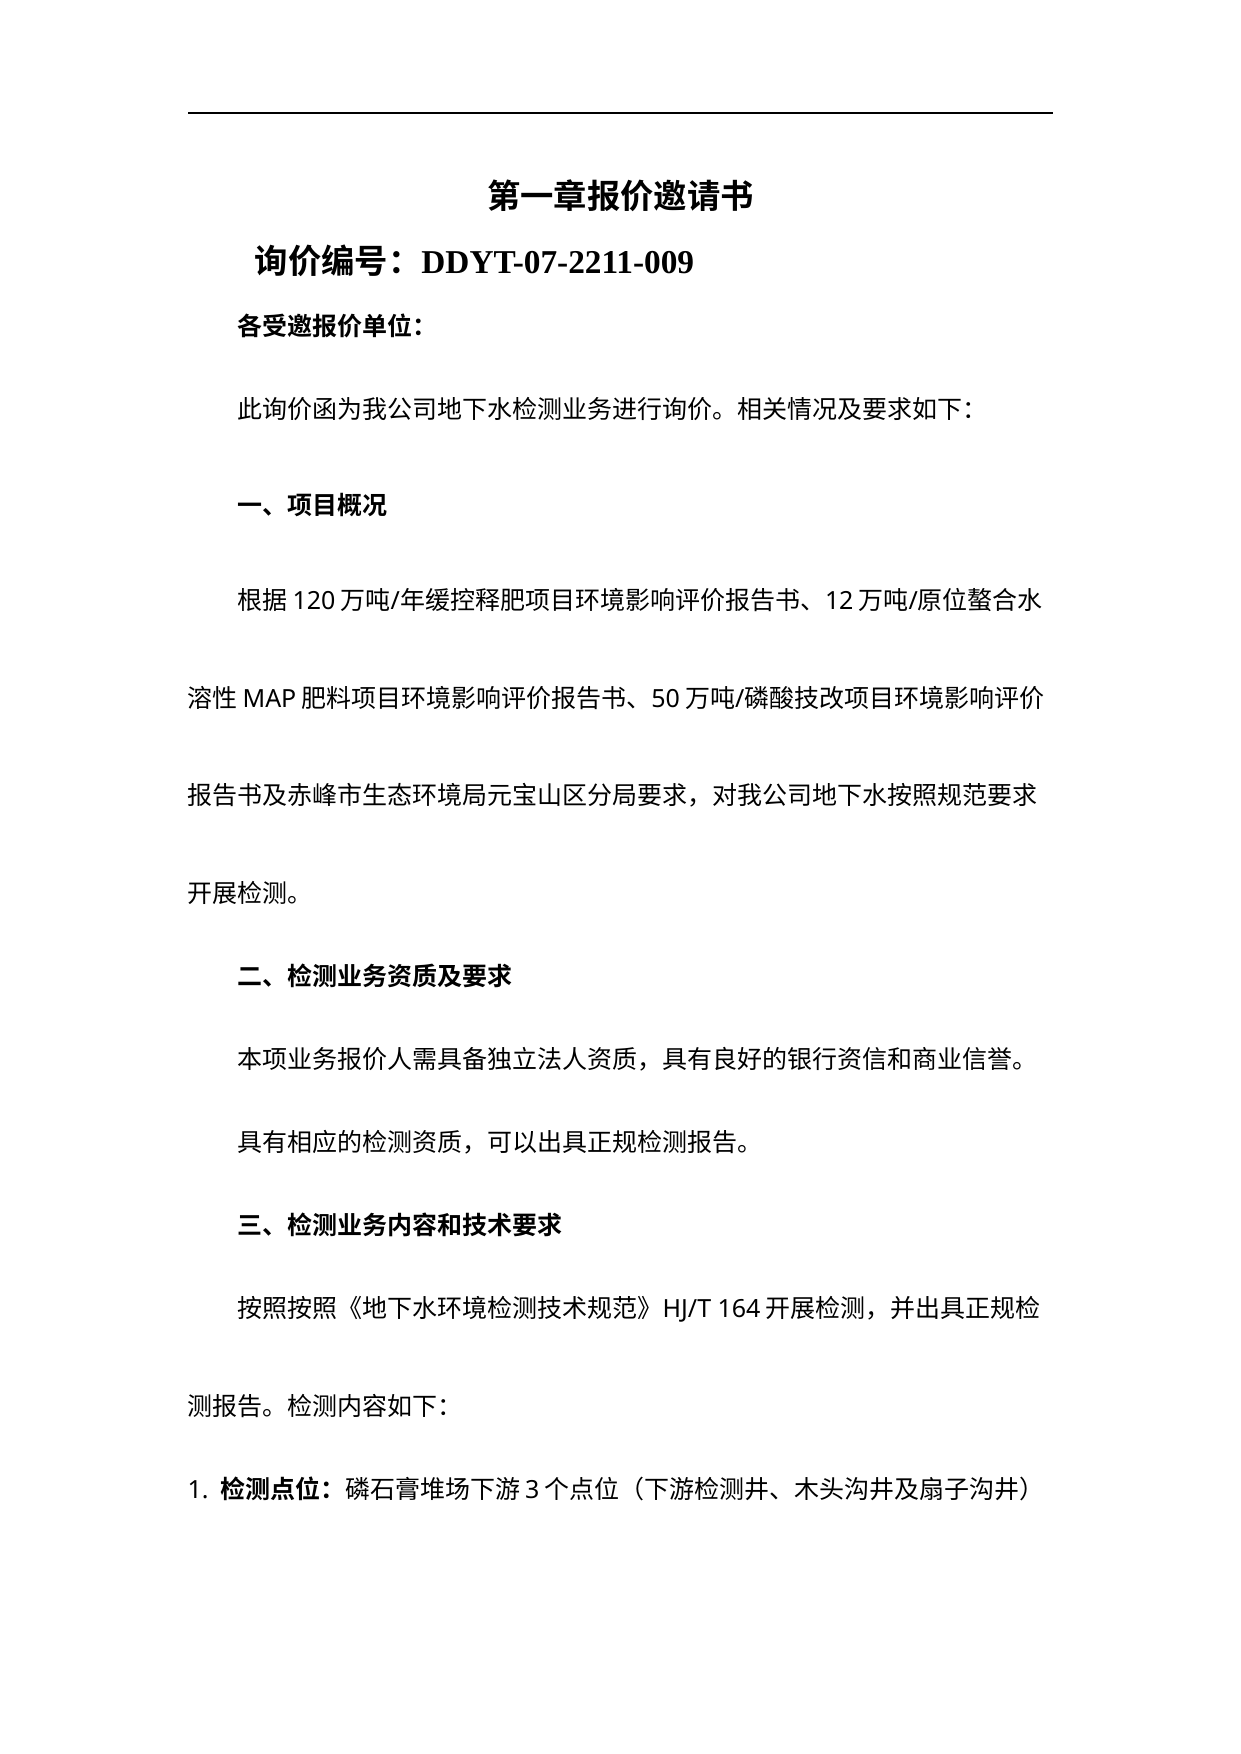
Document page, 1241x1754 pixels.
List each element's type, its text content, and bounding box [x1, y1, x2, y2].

text 具有相应的检测资质，可以出具正规检测报告。 [187, 1108, 1053, 1173]
text 各受邀报价单位： [187, 292, 1053, 357]
text 三、检测业务内容和技术要求 [187, 1191, 1053, 1256]
text 二、检测业务资质及要求 [187, 942, 1053, 1007]
text 根据120万吨/年缓控释肥项目环境影响评价报告书、12万吨/原位螯合水溶性MAP肥料项目环境影响评价报告书、50万吨/磷酸技改项目环境影响评价报告书及赤峰市生态环境局元宝山区分局要求，对我公司地下水按照规范要求开展检测。 [187, 566, 1053, 924]
text 按照按照《地下水环境检测技术规范》HJ/T 164开展检测，并出具正规检测报告。检测内容如下： [187, 1274, 1053, 1437]
text 第一章报价邀请书 [187, 162, 1053, 227]
text 询价编号：DDYT-07-2211-009 [187, 227, 1053, 292]
text 本项业务报价人需具备独立法人资质，具有良好的银行资信和商业信誉。 [187, 1025, 1053, 1090]
list 检测点位：磷石膏堆场下游3个点位（下游检测井、木头沟井及扇子沟井） [187, 1455, 1053, 1520]
text 此询价函为我公司地下水检测业务进行询价。相关情况及要求如下： [187, 375, 1053, 440]
subtitle 项目概况 [187, 471, 1053, 536]
